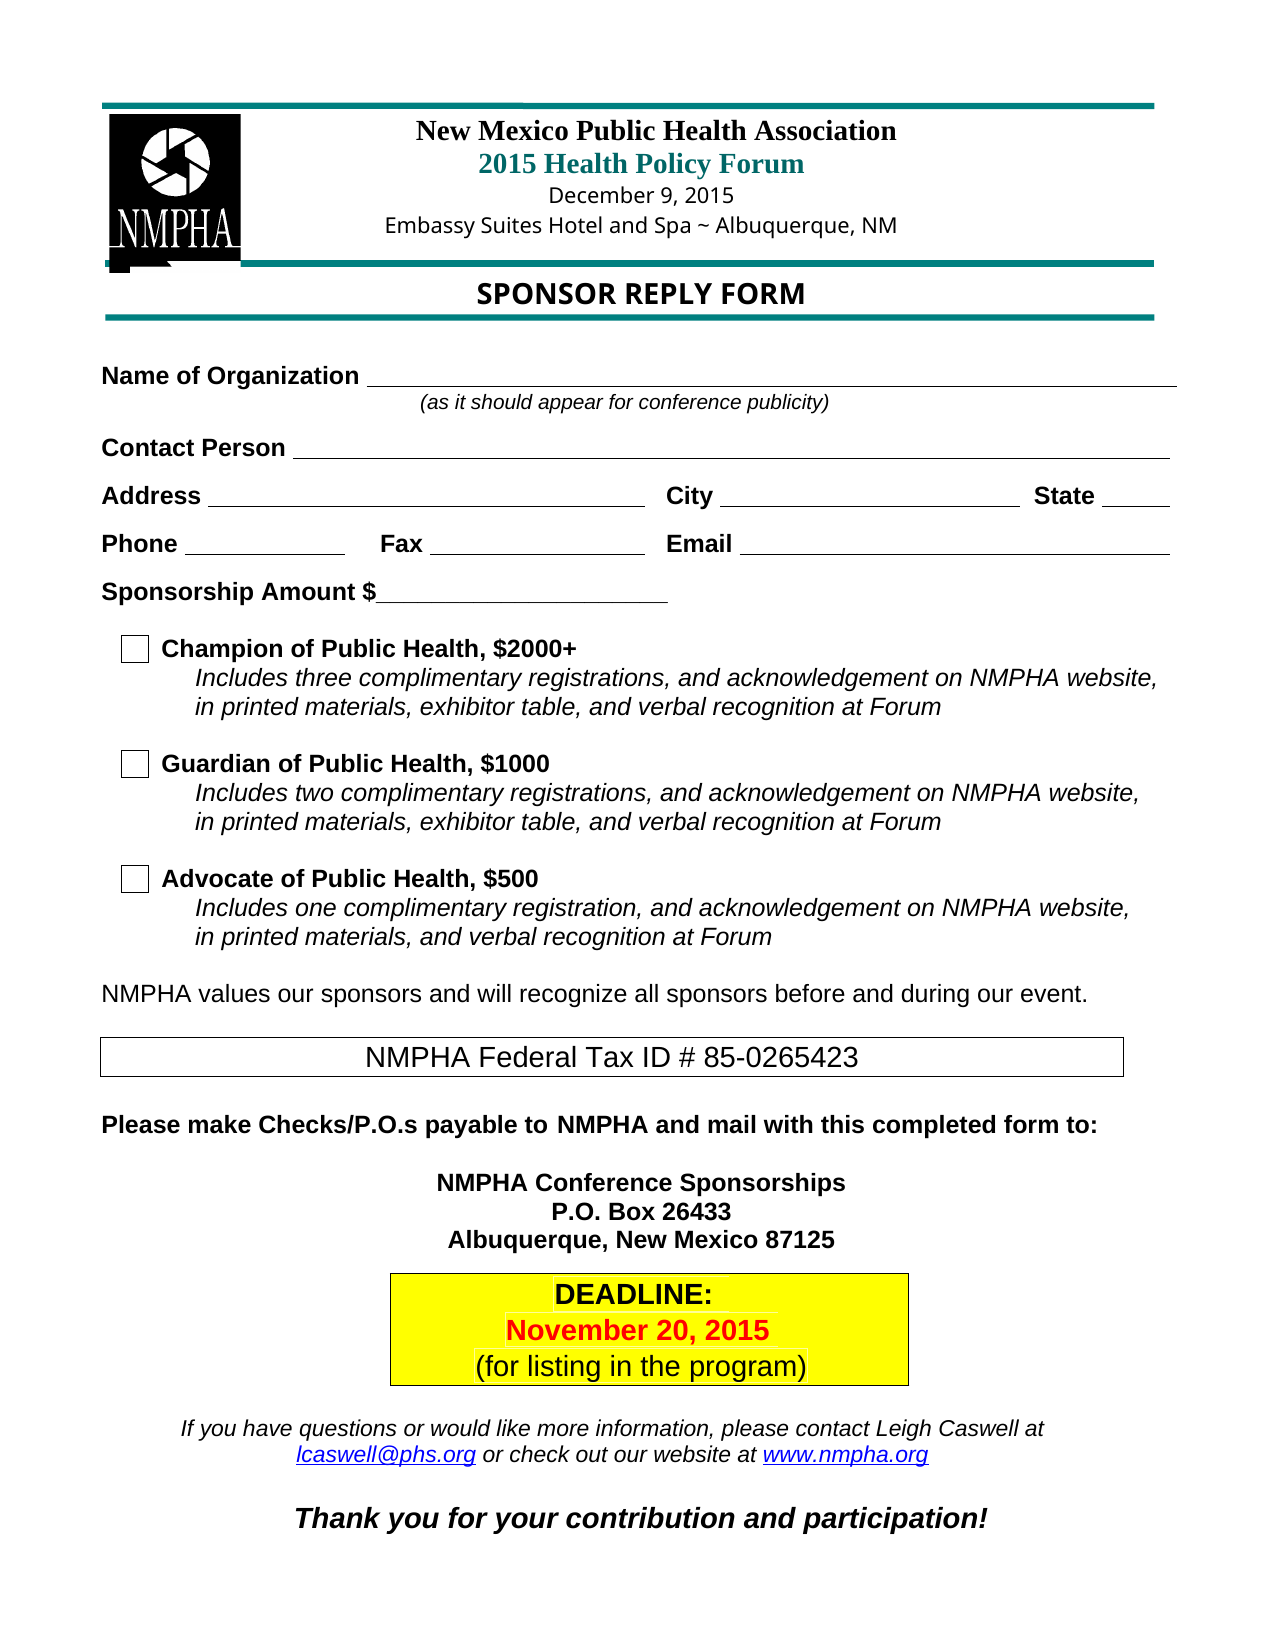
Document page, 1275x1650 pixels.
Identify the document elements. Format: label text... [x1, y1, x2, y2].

subtitle Sponsorship Amount $_____________________ [101, 577, 1170, 605]
subtitle NMPHA Federal Tax ID # 85-0265423 [101, 1038, 1123, 1076]
picture [109, 114, 241, 273]
text Contact Person [101, 433, 1151, 462]
text Champion of Public Health, $2000+ [120, 634, 1162, 663]
text Embassy Suites Hotel and Spa ~ Albuquerque, NM [241, 210, 1162, 240]
text Please make Checks/P.O.s payable to NMPHA and mail with this completed form to: [101, 1110, 1123, 1139]
subtitle NMPHA values our sponsors and will recognize all sponsors before and during our event. [101, 979, 1170, 1008]
text Name of Organization [101, 361, 1161, 390]
text Address City State [101, 481, 1170, 509]
text (as it should appear for conference publicity) [101, 390, 1123, 414]
text Advocate of Public Health, $500 [120, 864, 1162, 893]
text Includes two complimentary registrations, and acknowledgement on NMPHA website, in printed materials, exhibitor table, and verbal recognition at Forum [120, 778, 1162, 836]
text NMPHA Conference Sponsorships P.O. Box 26433 [120, 1168, 1162, 1225]
subtitle DEADLINE: November 20, 2015 (for listing in the program) [391, 1274, 908, 1385]
subtitle SPONSOR REPLY FORM [120, 273, 1162, 313]
text Guardian of Public Health, $1000 [120, 749, 1162, 778]
text Includes three complimentary registrations, and acknowledgement on NMPHA website, in printed materials, exhibitor table, and verbal recognition at Forum [120, 663, 1162, 720]
text Includes one complimentary registration, and acknowledgement on NMPHA website, in printed materials, and verbal recognition at Forum [120, 893, 1162, 951]
text If you have questions or would like more information, please contact Leigh Caswell at lcaswell@phs.org or check out our website at www.nmpha.org [101, 1415, 1123, 1468]
text Thank you for your contribution and participation! [120, 1501, 1162, 1535]
text Albuquerque, New Mexico 87125 [120, 1225, 1162, 1254]
text Phone Fax Email [101, 529, 1170, 557]
subtitle 2015 Health Policy Forum [241, 147, 1162, 180]
subtitle New Mexico Public Health Association [120, 113, 1192, 147]
text December 9, 2015 [241, 180, 1162, 210]
